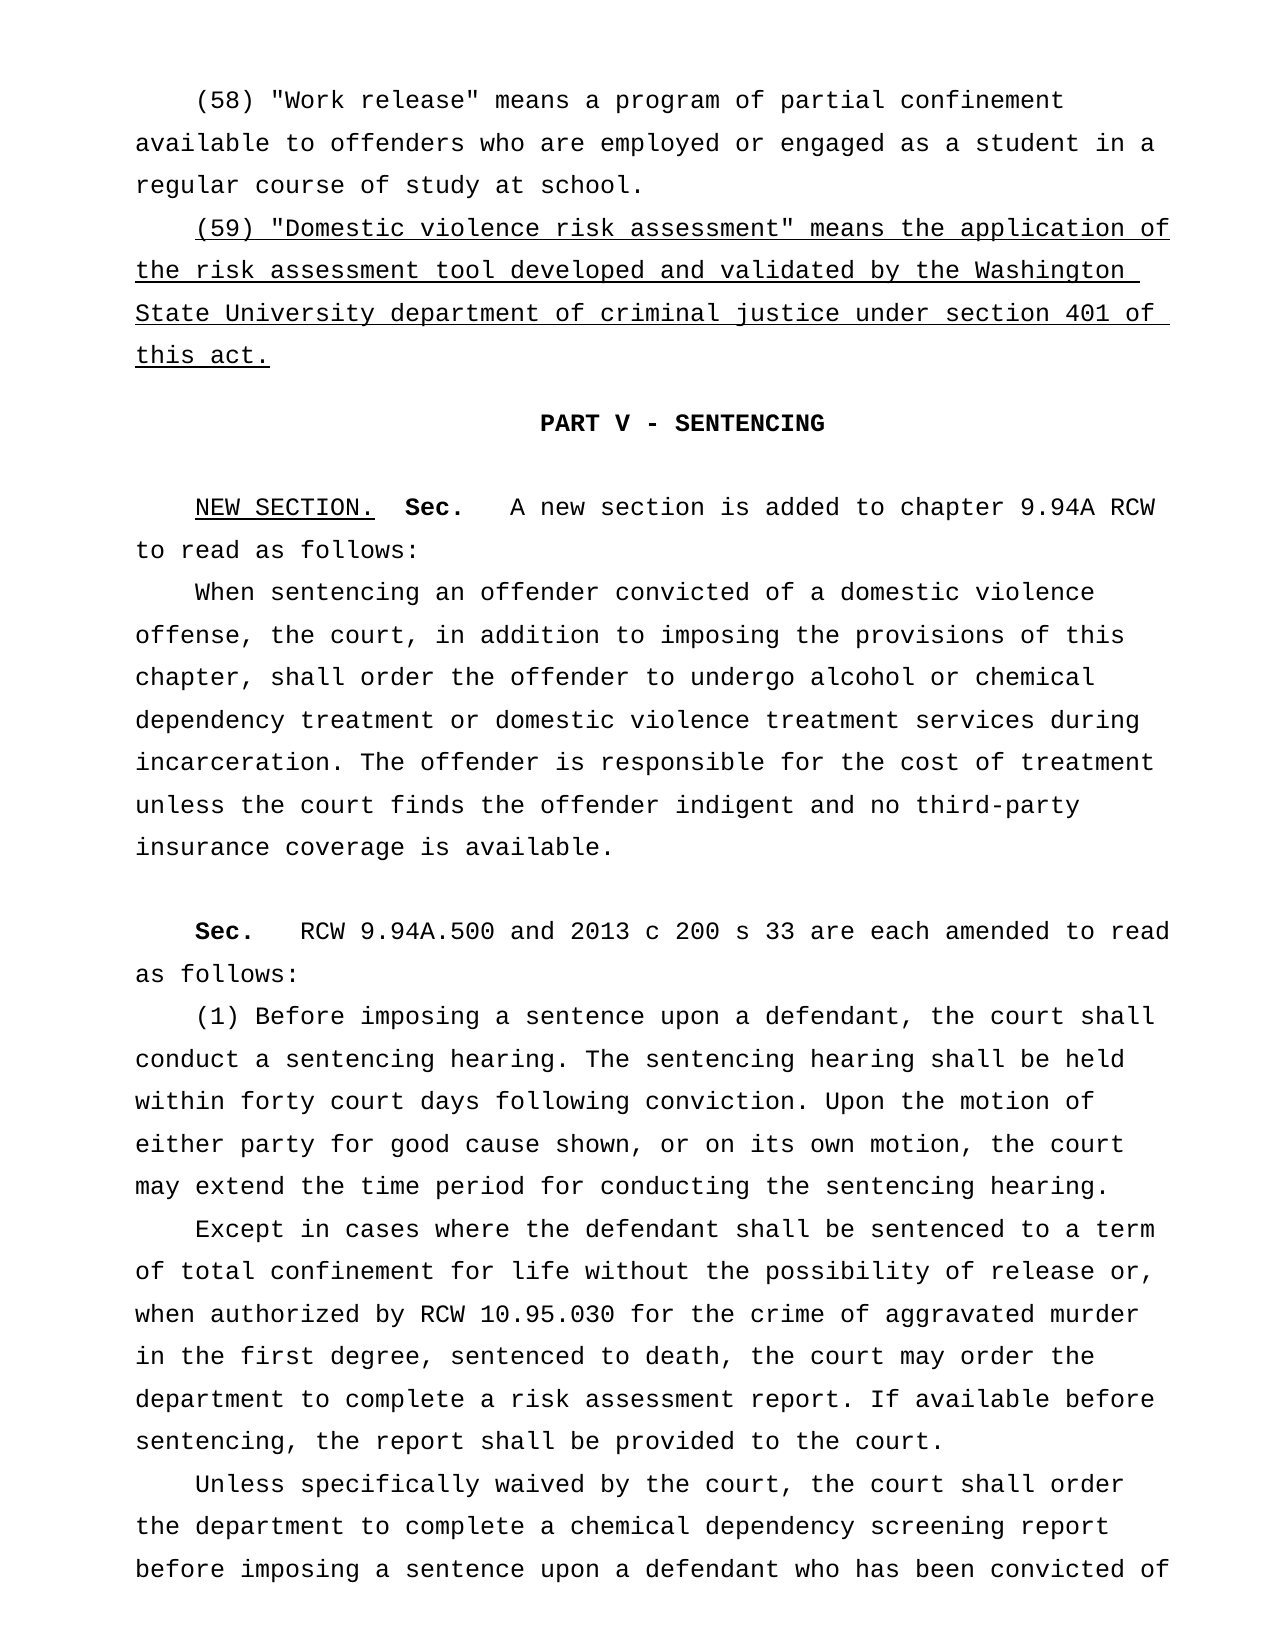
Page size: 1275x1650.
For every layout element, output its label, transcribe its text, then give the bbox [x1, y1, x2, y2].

text Sec. RCW 9.94A.500 and 2013 c 200 s 33 are each amended to read as follows: [135, 906, 1170, 991]
text (59) "Domestic violence risk assessment" means the application of the risk assessment tool developed and validated by the Washington State University department of criminal justice under section 401 of this act. [135, 325, 1170, 372]
text When sentencing an offender convicted of a domestic violence offense, the court, in addition to imposing the provisions of this chapter, shall order the offender to undergo alcohol or chemical dependency treatment or domestic violence treatment services during incarceration. The offender is responsible for the cost of treatment unless the court finds the offender indigent and no third-party insurance coverage is available. [135, 567, 1170, 864]
text PART V - SENTENCING [135, 397, 1170, 440]
text (58) "Work release" means a program of partial confinement available to offenders who are employed or engaged as a student in a regular course of study at school. [135, 75, 1170, 202]
text NEW SECTION. Sec. A new section is added to chapter 9.94A RCW to read as follows: [135, 482, 1170, 567]
text (1) Before imposing a sentence upon a defendant, the court shall conduct a sentencing hearing. The sentencing hearing shall be held within forty court days following conviction. Upon the motion of either party for good cause shown, or on its own motion, the court may extend the time period for conducting the sentencing hearing. [135, 991, 1170, 1203]
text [135, 1458, 1170, 1586]
text Except in cases where the defendant shall be sentenced to a term of total confinement for life without the possibility of release or, when authorized by RCW 10.95.030 for the crime of aggravated murder in the first degree, sentenced to death, the court may order the department to complete a risk assessment report. If available before sentencing, the report shall be provided to the court. [135, 1203, 1170, 1458]
text (59) "Domestic violence risk assessment" means the application of the risk assessment tool developed and validated by the Washington State University department of criminal justice under section 401 of this act. [135, 202, 1170, 324]
